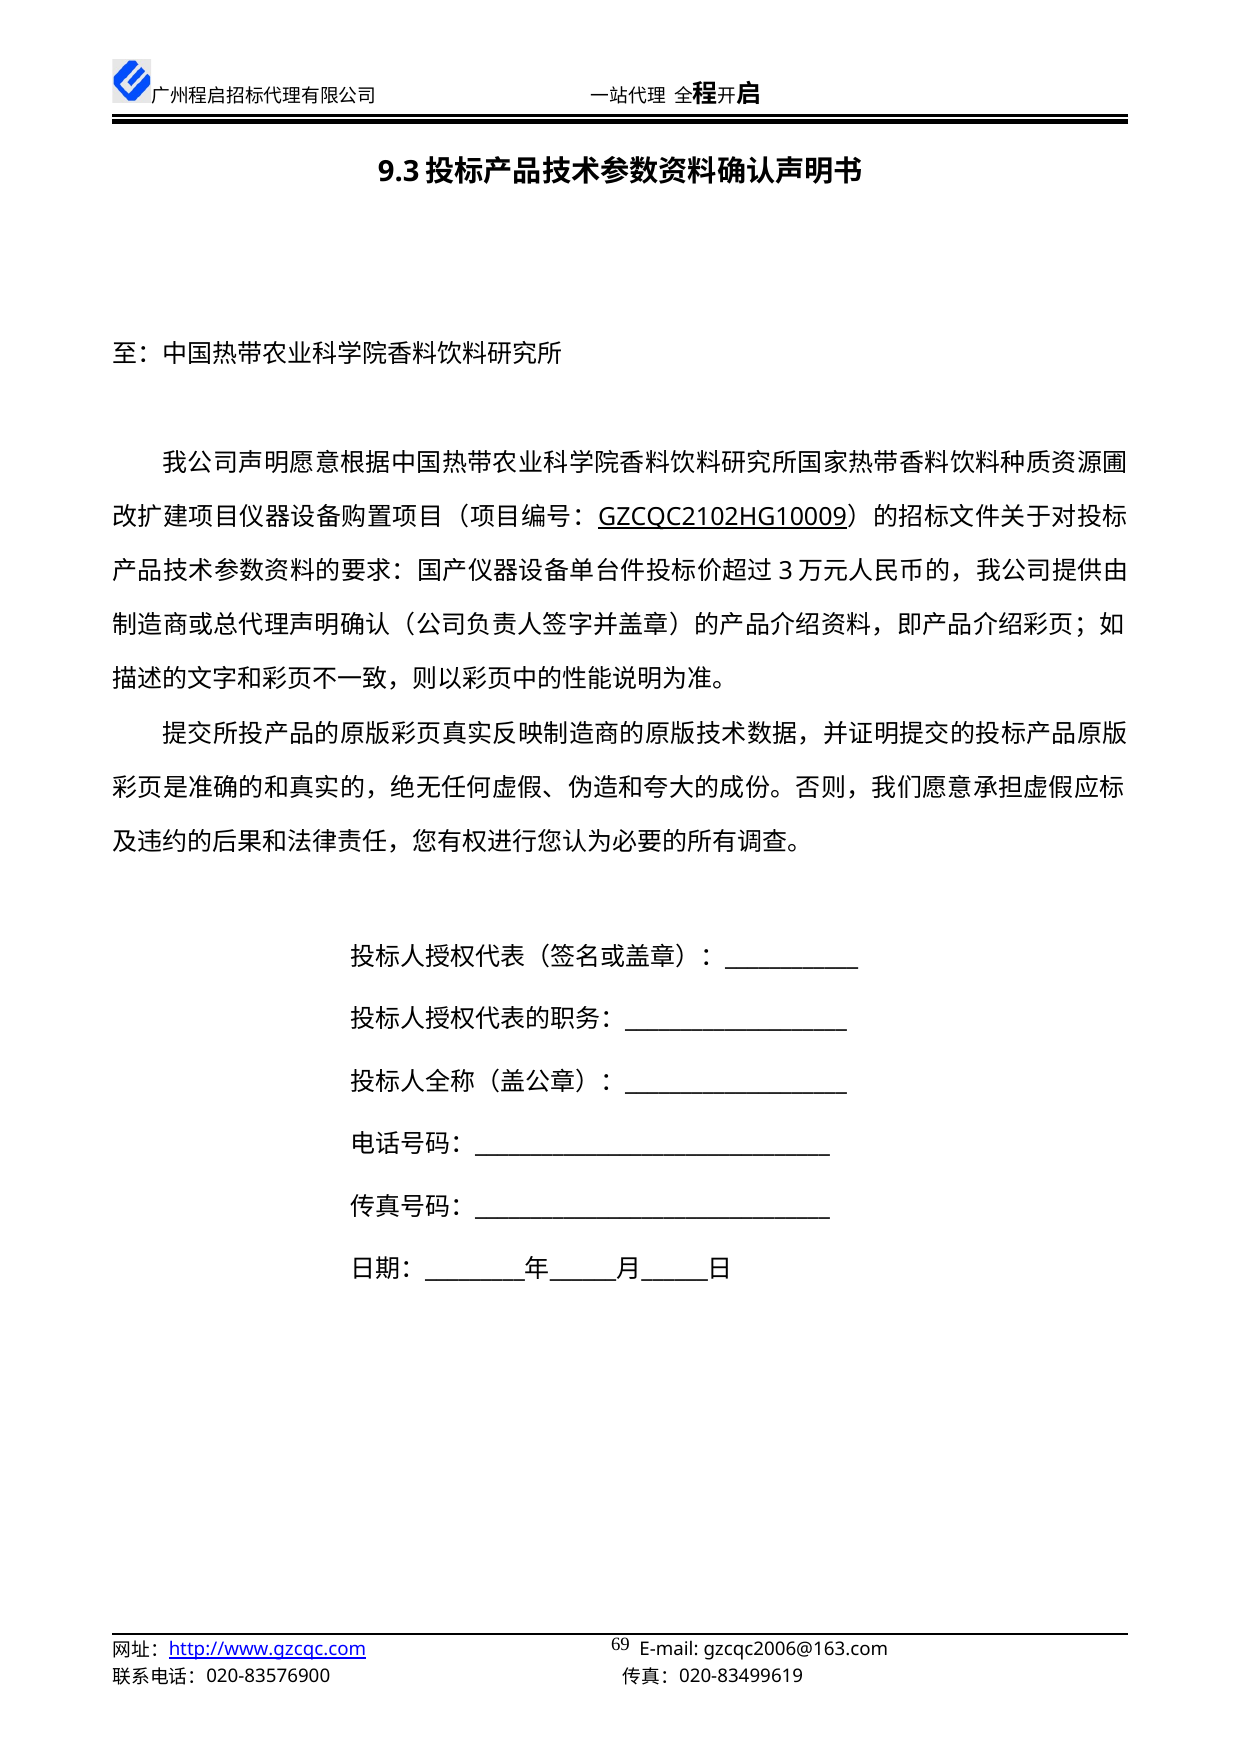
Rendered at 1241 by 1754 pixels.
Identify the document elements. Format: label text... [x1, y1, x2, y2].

text 我公司声明愿意根据中国热带农业科学院香料饮料研究所国家热带香料饮料种质资源圃改扩建项目仪器设备购置项目（项目编号：GZCQC2102HG10009）的招标文件关于对投标产品技术参数资料的要求：国产仪器设备单台件投标价超过3万元人民币的，我公司提供由制造商或总代理声明确认（公司负责人签字并盖章）的产品介绍资料，即产品介绍彩页；如描述的文字和彩页不一致，则以彩页中的性能说明为准。 [112, 428, 1128, 699]
text 投标人全称（盖公章）：____________________ [112, 1040, 1128, 1103]
text 提交所投产品的原版彩页真实反映制造商的原版技术数据，并证明提交的投标产品原版彩页是准确的和真实的，绝无任何虚假、伪造和夸大的成份。否则，我们愿意承担虚假应标及违约的后果和法律责任，您有权进行您认为必要的所有调查。 [112, 699, 1128, 861]
text 日期：_________年______月______日 [112, 1228, 1128, 1290]
text 至：中国热带农业科学院香料饮料研究所 [112, 319, 1128, 374]
picture [112, 59, 152, 103]
text 传真号码：________________________________ [112, 1165, 1128, 1228]
text 投标人授权代表的职务：____________________ [112, 978, 1128, 1040]
text 投标人授权代表（签名或盖章）：____________ [112, 915, 1128, 978]
text 9.3投标产品技术参数资料确认声明书 [112, 148, 1128, 190]
text 电话号码：________________________________ [112, 1103, 1128, 1165]
